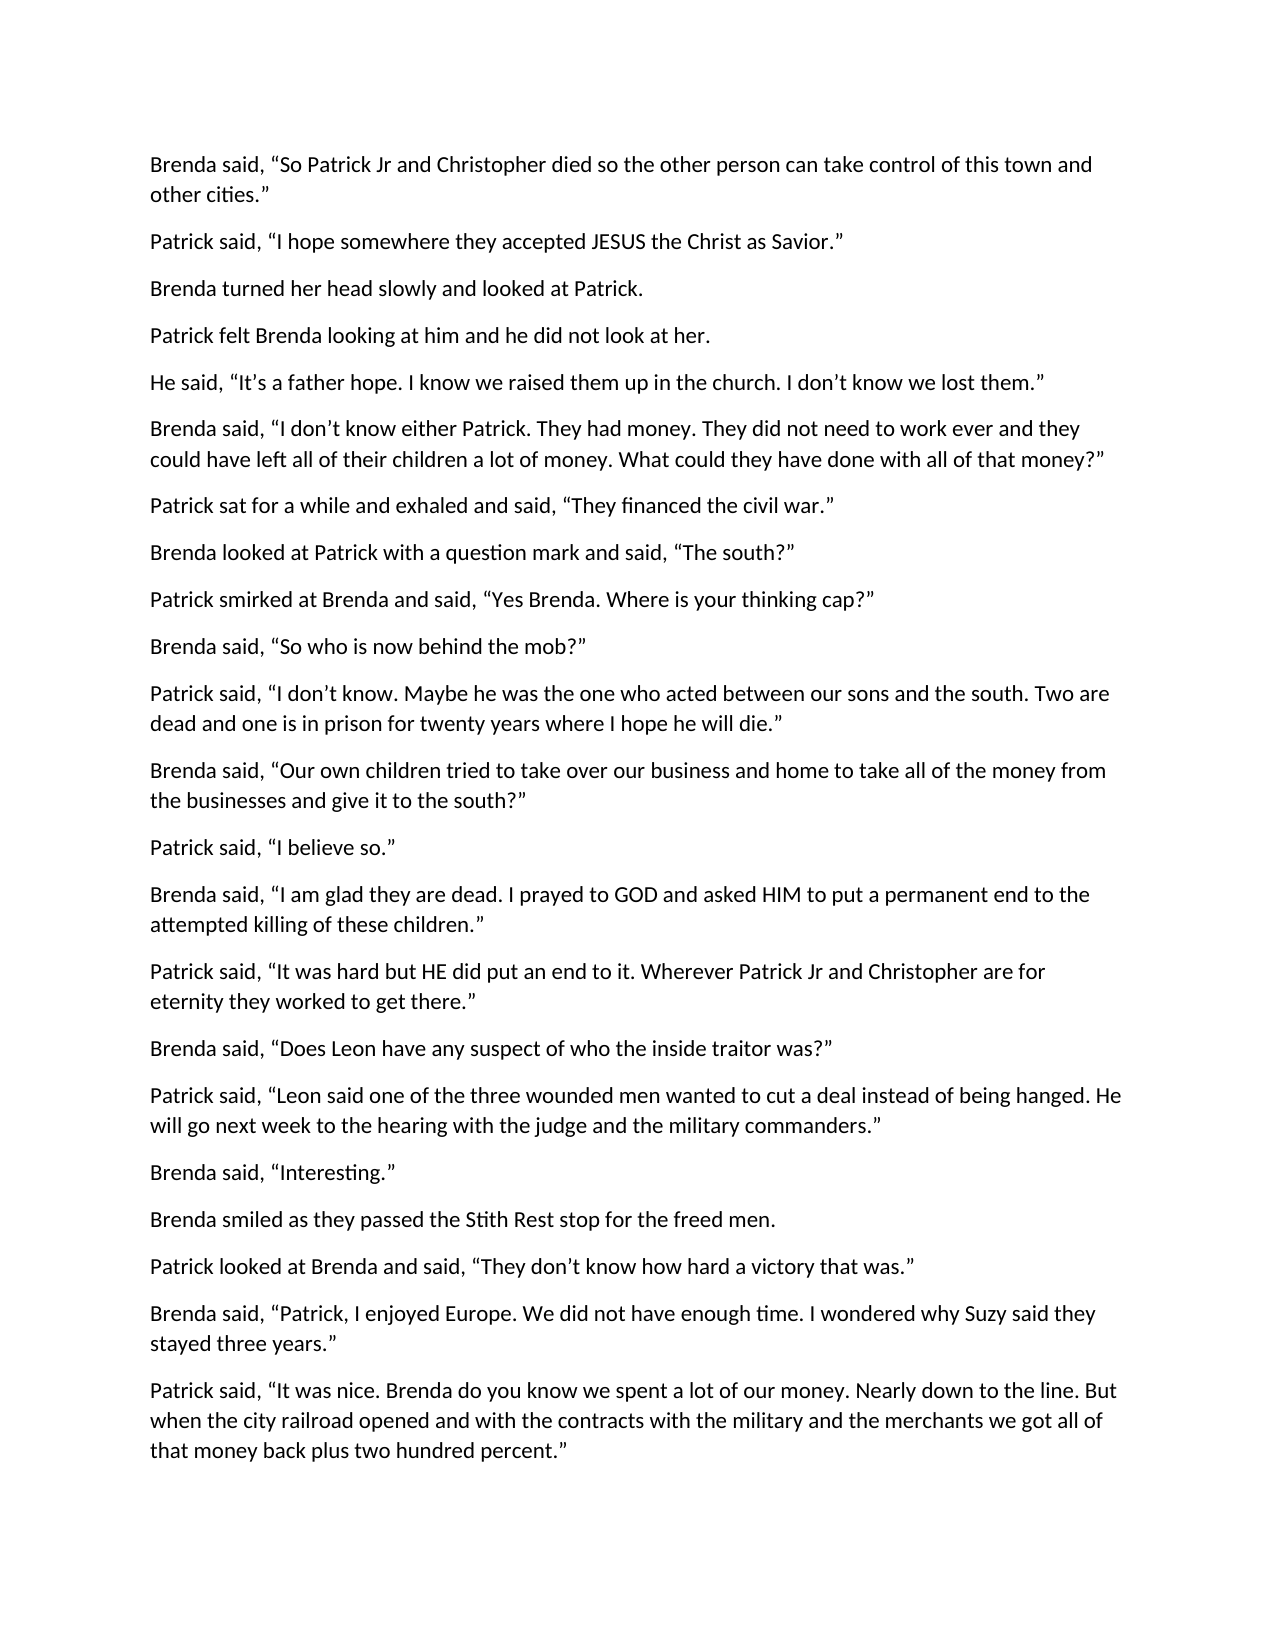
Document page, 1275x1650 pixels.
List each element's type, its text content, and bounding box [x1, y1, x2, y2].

text Brenda turned her head slowly and looked at Patrick. [150, 274, 1125, 302]
text Brenda looked at Patrick with a question mark and said, “The south?” [150, 538, 1125, 567]
text Patrick said, “I believe so.” [150, 833, 1125, 861]
text He said, “It’s a father hope. I know we raised them up in the church. I don’t know we lost them.” [150, 368, 1125, 396]
text Patrick said, “Leon said one of the three wounded men wanted to cut a deal instead of being hanged. He will go next week to the hearing with the judge and the military commanders.” [150, 1081, 1125, 1139]
text Brenda said, “Does Leon have any suspect of who the inside traitor was?” [150, 1034, 1125, 1062]
text Patrick looked at Brenda and said, “They don’t know how hard a victory that was.” [150, 1252, 1125, 1280]
text Patrick said, “It was hard but HE did put an end to it. Wherever Patrick Jr and Christopher are for eternity they worked to get there.” [150, 957, 1125, 1016]
text Brenda said, “Interesting.” [150, 1158, 1125, 1186]
text Patrick said, “I don’t know. Maybe he was the one who acted between our sons and the south. Two are dead and one is in prison for twenty years where I hope he will die.” [150, 679, 1125, 737]
text Brenda said, “So Patrick Jr and Christopher died so the other person can take control of this town and other cities.” [150, 150, 1125, 208]
text Patrick felt Brenda looking at him and he did not look at her. [150, 321, 1125, 349]
text Brenda said, “Patrick, I enjoyed Europe. We did not have enough time. I wondered why Suzy said they stayed three years.” [150, 1299, 1125, 1357]
text Brenda smiled as they passed the Stith Rest stop for the freed men. [150, 1205, 1125, 1233]
text Brenda said, “I don’t know either Patrick. They had money. They did not need to work ever and they could have left all of their children a lot of money. What could they have done with all of that money?” [150, 414, 1125, 473]
text Brenda said, “Our own children tried to take over our business and home to take all of the money from the businesses and give it to the south?” [150, 756, 1125, 814]
text Patrick said, “I hope somewhere they accepted JESUS the Christ as Savior.” [150, 227, 1125, 255]
text Brenda said, “I am glad they are dead. I prayed to GOD and asked HIM to put a permanent end to the attempted killing of these children.” [150, 880, 1125, 938]
text Patrick said, “It was nice. Brenda do you know we spent a lot of our money. Nearly down to the line. But when the city railroad opened and with the contracts with the military and the merchants we got all of that money back plus two hundred percent.” [150, 1376, 1125, 1464]
text Patrick sat for a while and exhaled and said, “They financed the civil war.” [150, 492, 1125, 520]
text Patrick smirked at Brenda and said, “Yes Brenda. Where is your thinking cap?” [150, 585, 1125, 613]
text Brenda said, “So who is now behind the mob?” [150, 632, 1125, 660]
